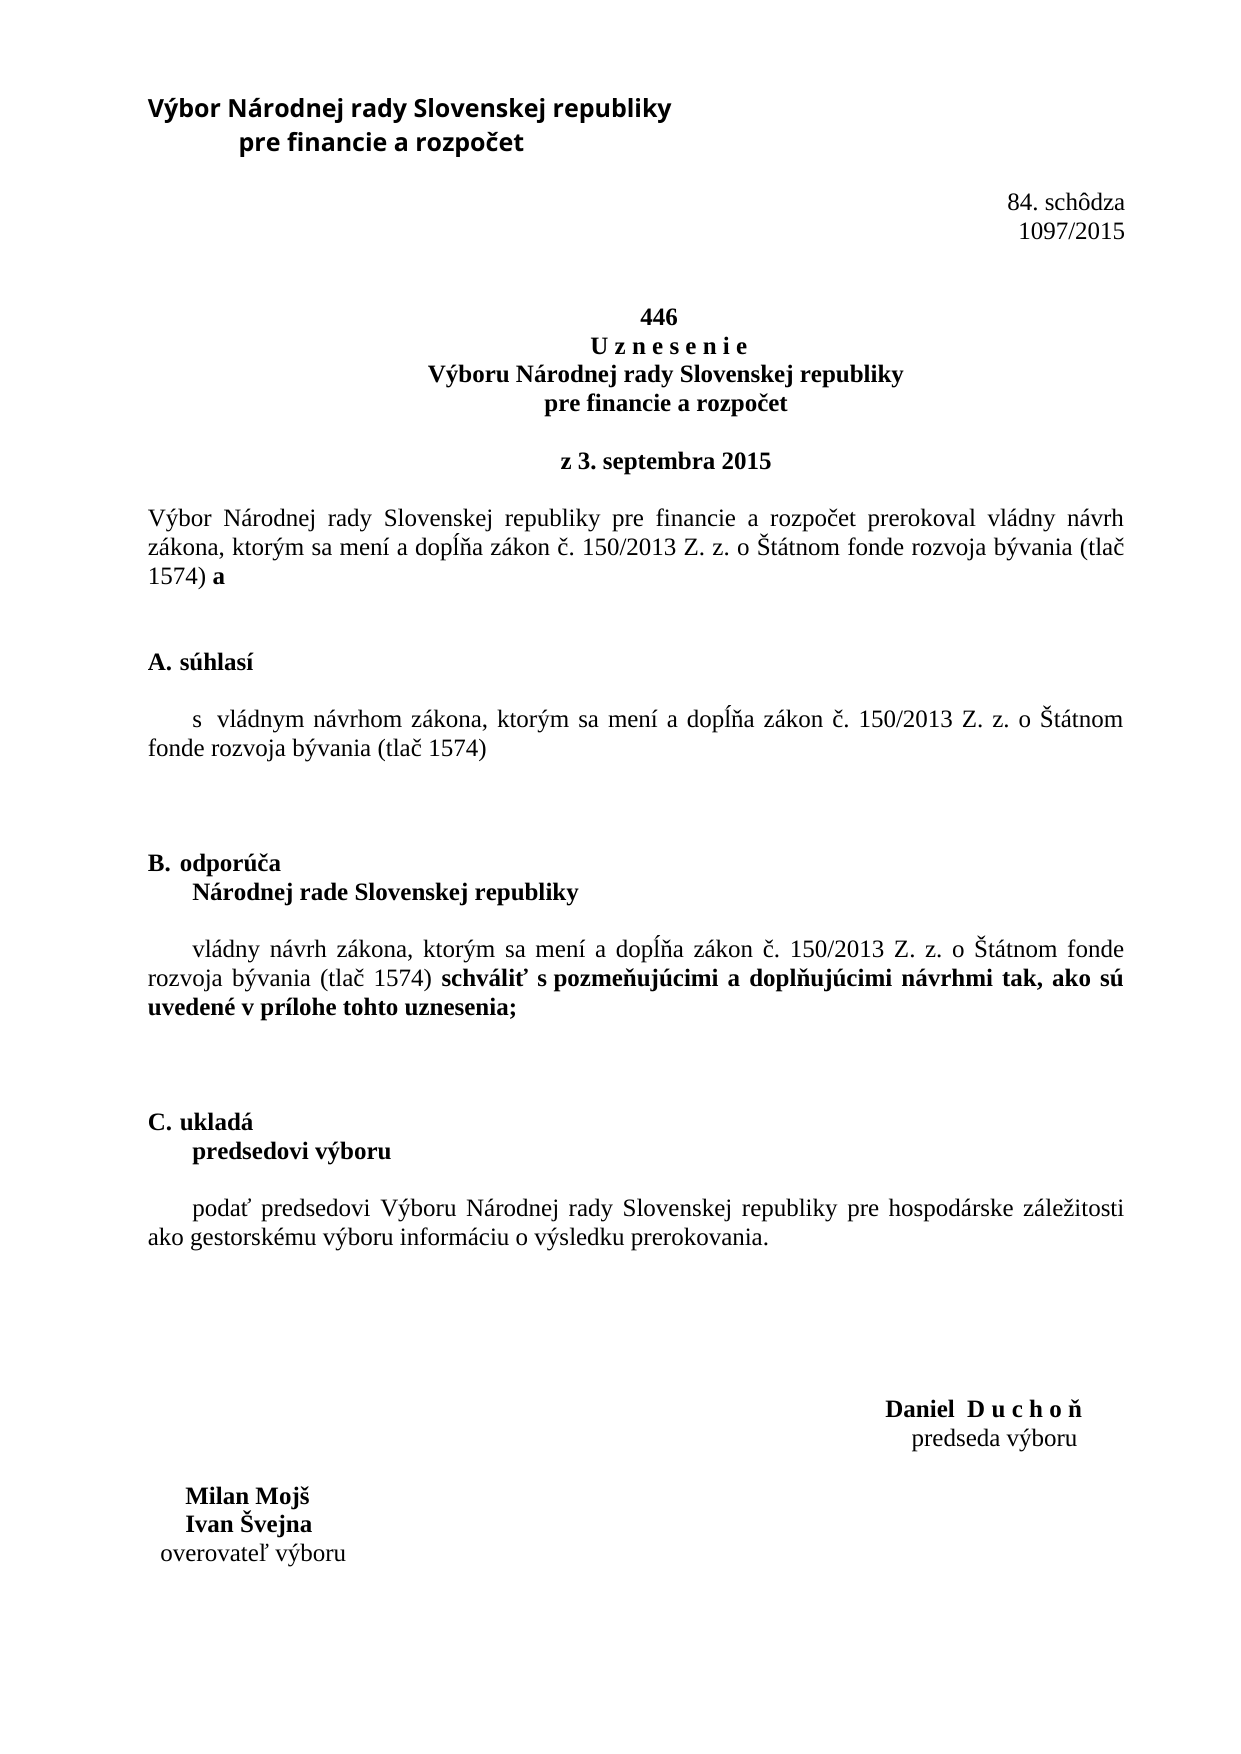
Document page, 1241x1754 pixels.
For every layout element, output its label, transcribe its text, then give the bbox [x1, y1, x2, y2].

subtitle odporúča [148, 848, 1125, 877]
list súhlasí [148, 647, 1125, 676]
text 84. schôdza [590, 187, 1125, 216]
text Výbor Národnej rady Slovenskej republiky pre financie a rozpočet prerokoval vládny návrh zákona, ktorým sa mení a dopĺňa zákon č. 150/2013 Z. z. o Štátnom fonde rozvoja bývania (tlač 1574) a [148, 503, 1125, 589]
text Ivan Švejna [148, 1509, 1125, 1538]
text predseda výboru [738, 1423, 1125, 1452]
subtitle Národnej rade Slovenskej republiky [148, 877, 1125, 906]
subtitle Výbor Národnej rady Slovenskej republiky [148, 90, 1125, 124]
text z 3. septembra 2015 [148, 446, 1184, 474]
subtitle vládny návrh zákona, ktorým sa mení a dopĺňa zákon č. 150/2013 Z. z. o Štátnom fonde rozvoja bývania (tlač 1574) schváliť s pozmeňujúcimi a doplňujúcimi návrhmi tak, ako sú uvedené v prílohe tohto uznesenia; [148, 934, 1125, 1021]
text 1097/2015 [516, 216, 1125, 244]
text podať predsedovi Výboru Národnej rady Slovenskej republiky pre hospodárske záležitosti ako gestorskému výboru informáciu o výsledku prerokovania. [148, 1193, 1125, 1251]
text Výboru Národnej rady Slovenskej republiky [148, 359, 1184, 388]
text Milan Mojš [148, 1481, 1125, 1509]
text 446 [516, 302, 1125, 331]
text U z n e s e n i e [516, 331, 1125, 359]
text pre financie a rozpočet [148, 124, 1125, 158]
subtitle predsedovi výboru [148, 1136, 1125, 1164]
text pre financie a rozpočet [148, 388, 1184, 417]
text s vládnym návrhom zákona, ktorým sa mení a dopĺňa zákon č. 150/2013 Z. z. o Štátnom fonde rozvoja bývania (tlač 1574) [148, 704, 1125, 762]
text overovateľ výboru [148, 1538, 1125, 1567]
subtitle ukladá [148, 1107, 1125, 1136]
text Daniel D u c h o ň [811, 1394, 1125, 1423]
